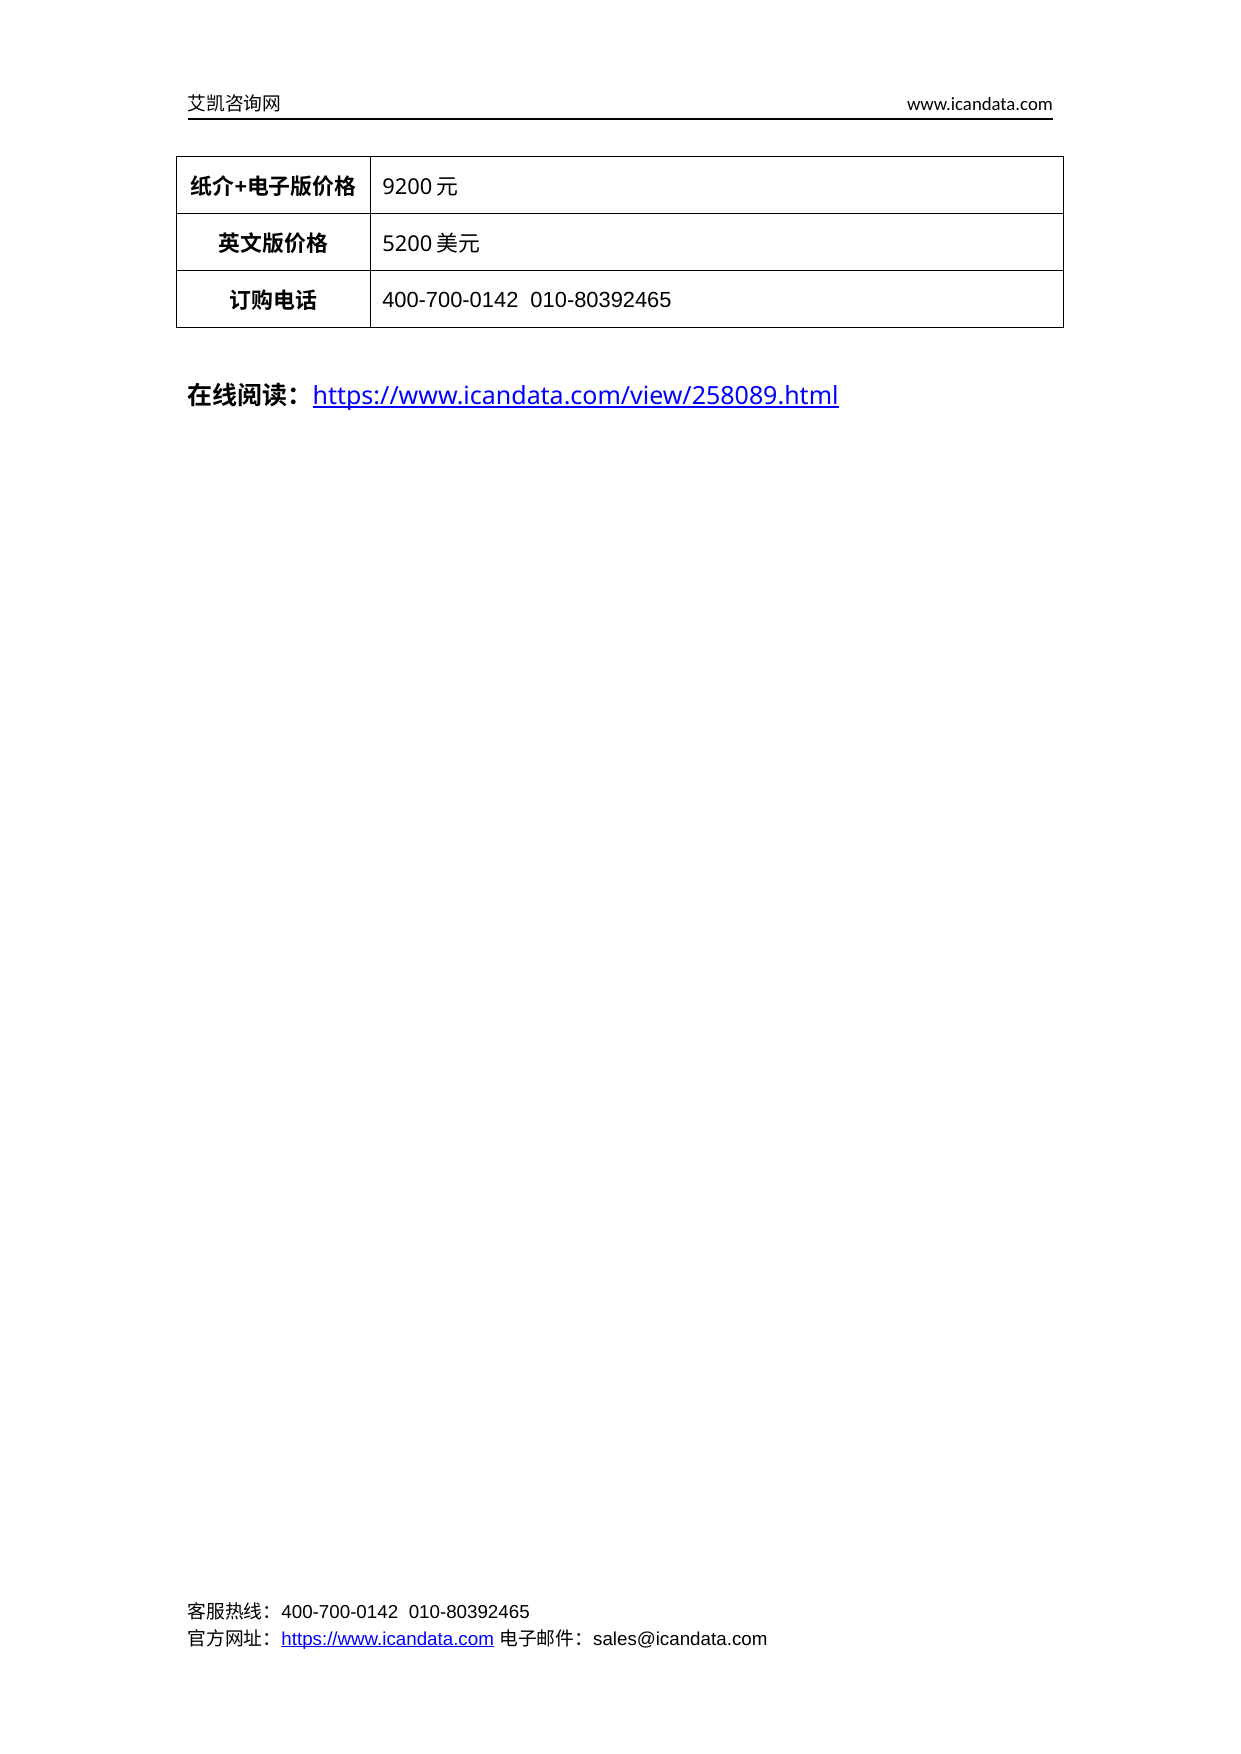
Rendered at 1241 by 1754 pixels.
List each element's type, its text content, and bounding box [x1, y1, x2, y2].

table_cell 订购电话 [177, 271, 370, 327]
table_cell 纸介+电子版价格 [177, 157, 370, 213]
table_cell 400-700-0142 010-80392465 [371, 271, 1063, 327]
text 在线阅读：https://www.icandata.com/view/258089.html [187, 361, 1053, 426]
table_cell 英文版价格 [177, 214, 370, 270]
table_cell 5200美元 [371, 214, 1063, 270]
table_cell 9200元 [371, 157, 1063, 213]
